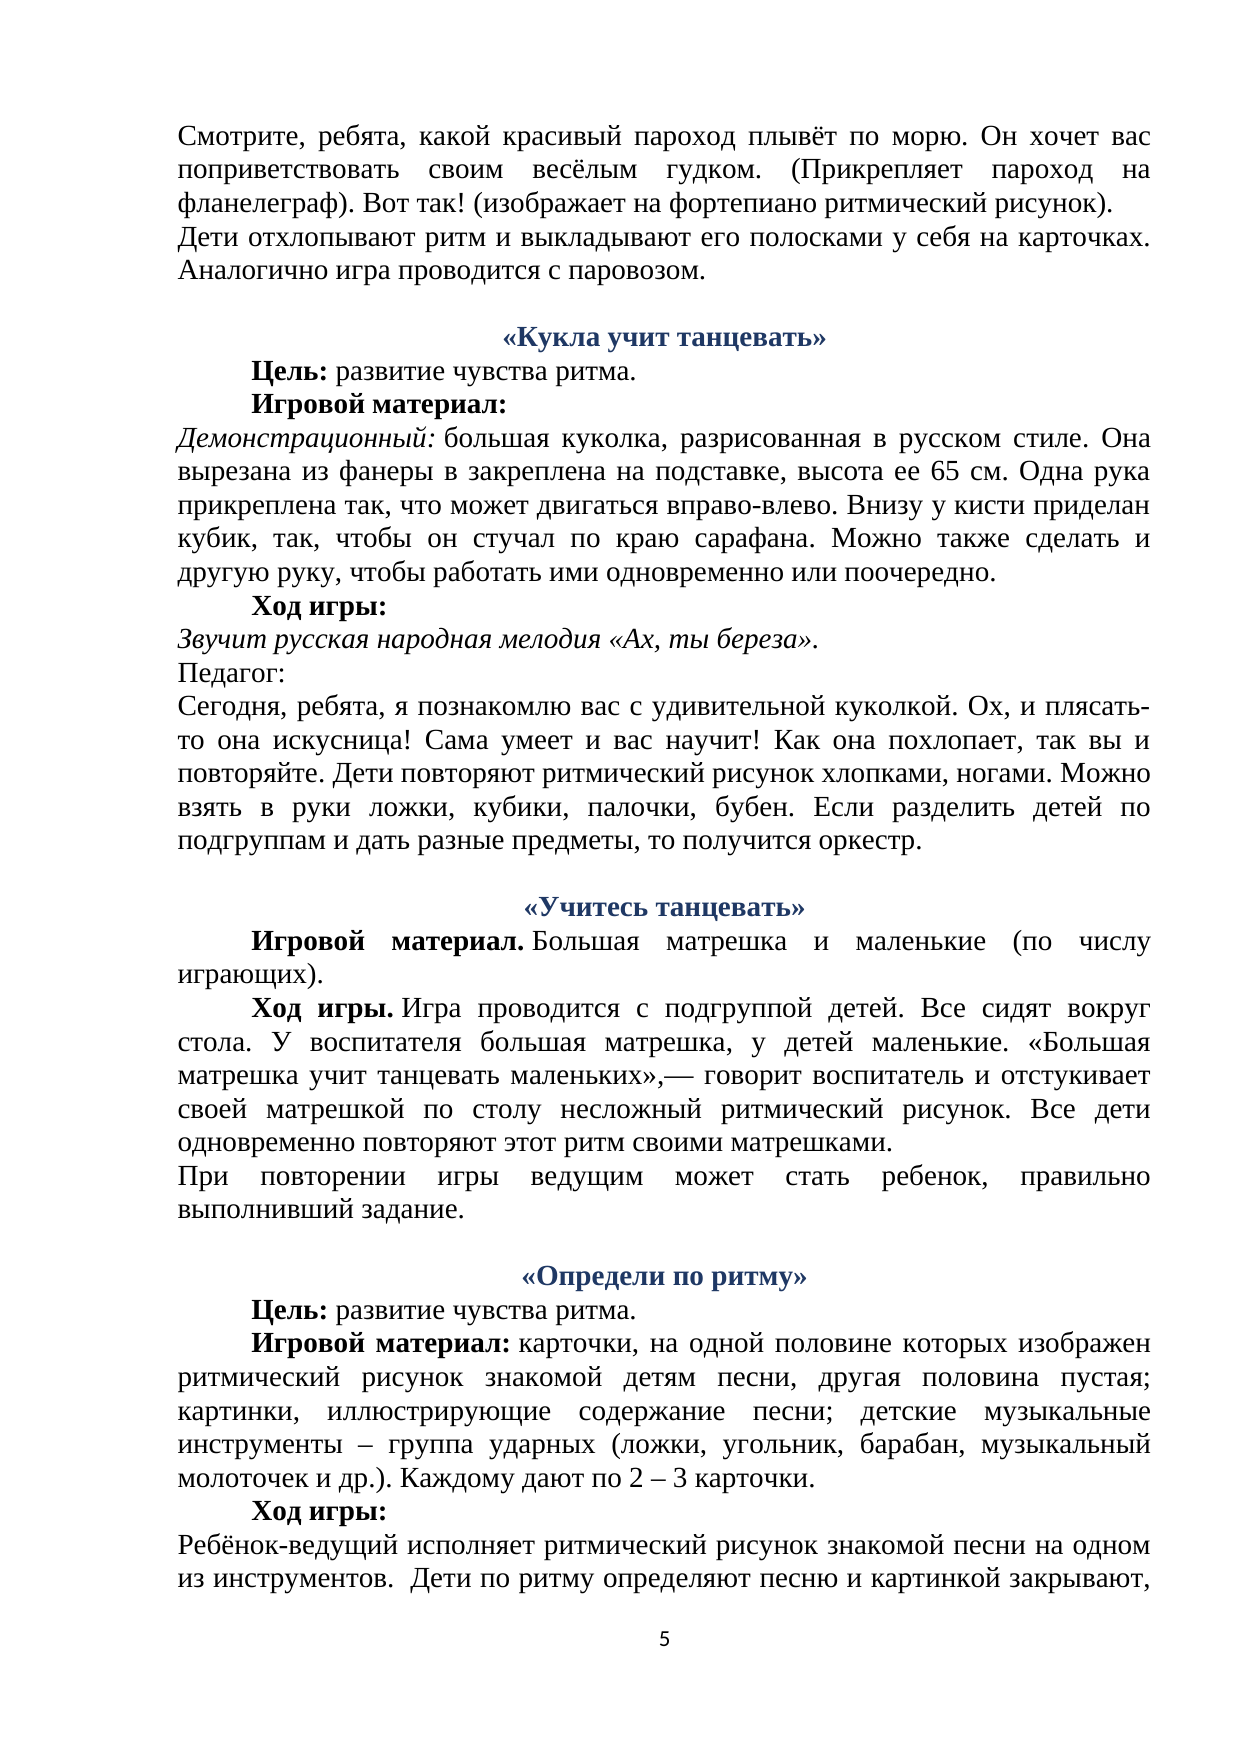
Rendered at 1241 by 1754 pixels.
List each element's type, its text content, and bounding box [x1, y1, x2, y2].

text Ход игры. Игра проводится с подгруппой детей. Все сидят вокруг стола. У воспитателя большая матрешка, у детей маленькие. «Большая матрешка учит танцевать маленьких»,— говорит воспитатель и отстукивает своей матрешкой по столу несложный ритмический рисунок. Все дети одновременно повторяют этот ритм своими матрешками. [177, 990, 1152, 1158]
text Смотрите, ребята, какой красивый пароход плывёт по морю. Он хочет вас поприветствовать своим весёлым гудком. (Прикрепляет пароход на фланелеграф). Вот так! (изображает на фортепиано ритмический рисунок). [177, 118, 1152, 219]
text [177, 1527, 1152, 1594]
text Игровой материал: карточки, на одной половине которых изображен ритмический рисунок знакомой детям песни, другая половина пустая; картинки, иллюстрирующие содержание песни; детские музыкальные инструменты – группа ударных (ложки, угольник, барабан, музыкальный молоточек и др.). Каждому дают по 2 – 3 карточки. [177, 1326, 1152, 1493]
text Игровой материал. Большая матрешка и маленькие (по числу играющих). [177, 923, 1152, 990]
text При повторении игры ведущим может стать ребенок, правильно выполнивший задание. [177, 1158, 1152, 1225]
text «Кукла учит танцевать» [177, 319, 1152, 353]
text Дети отхлопывают ритм и выкладывают его полосками у себя на карточках. Аналогично игра проводится с паровозом. [177, 219, 1152, 286]
text Цель: развитие чувства ритма. [177, 1292, 1152, 1326]
text Цель: развитие чувства ритма. [177, 353, 1152, 386]
text Педагог: [177, 655, 1152, 688]
text Ход игры: [177, 1493, 1152, 1527]
text «Определи по ритму» [177, 1258, 1152, 1292]
text Ход игры: [177, 588, 1152, 621]
text «Учитесь танцевать» [177, 889, 1152, 923]
text Демонстрационный: большая куколка, разрисованная в русском стиле. Она вырезана из фанеры в закреплена на подставке, высота ее 65 см. Одна рука прикреплена так, что может двигаться вправо-влево. Внизу у кисти приделан кубик, так, чтобы он стучал по краю сарафана. Можно также сделать и другую руку, чтобы работать ими одновременно или поочередно. [177, 420, 1152, 588]
text Сегодня, ребята, я познакомлю вас с удивительной куколкой. Ох, и плясать-то она искусница! Сама умеет и вас научит! Как она похлопает, так вы и повторяйте. Дети повторяют ритмический рисунок хлопками, ногами. Можно взять в руки ложки, кубики, палочки, бубен. Если разделить детей по подгруппам и дать разные предметы, то получится оркестр. [177, 688, 1152, 856]
text Звучит русская народная мелодия «Ах, ты береза». [177, 621, 1152, 655]
text Игровой материал: [177, 386, 1152, 420]
